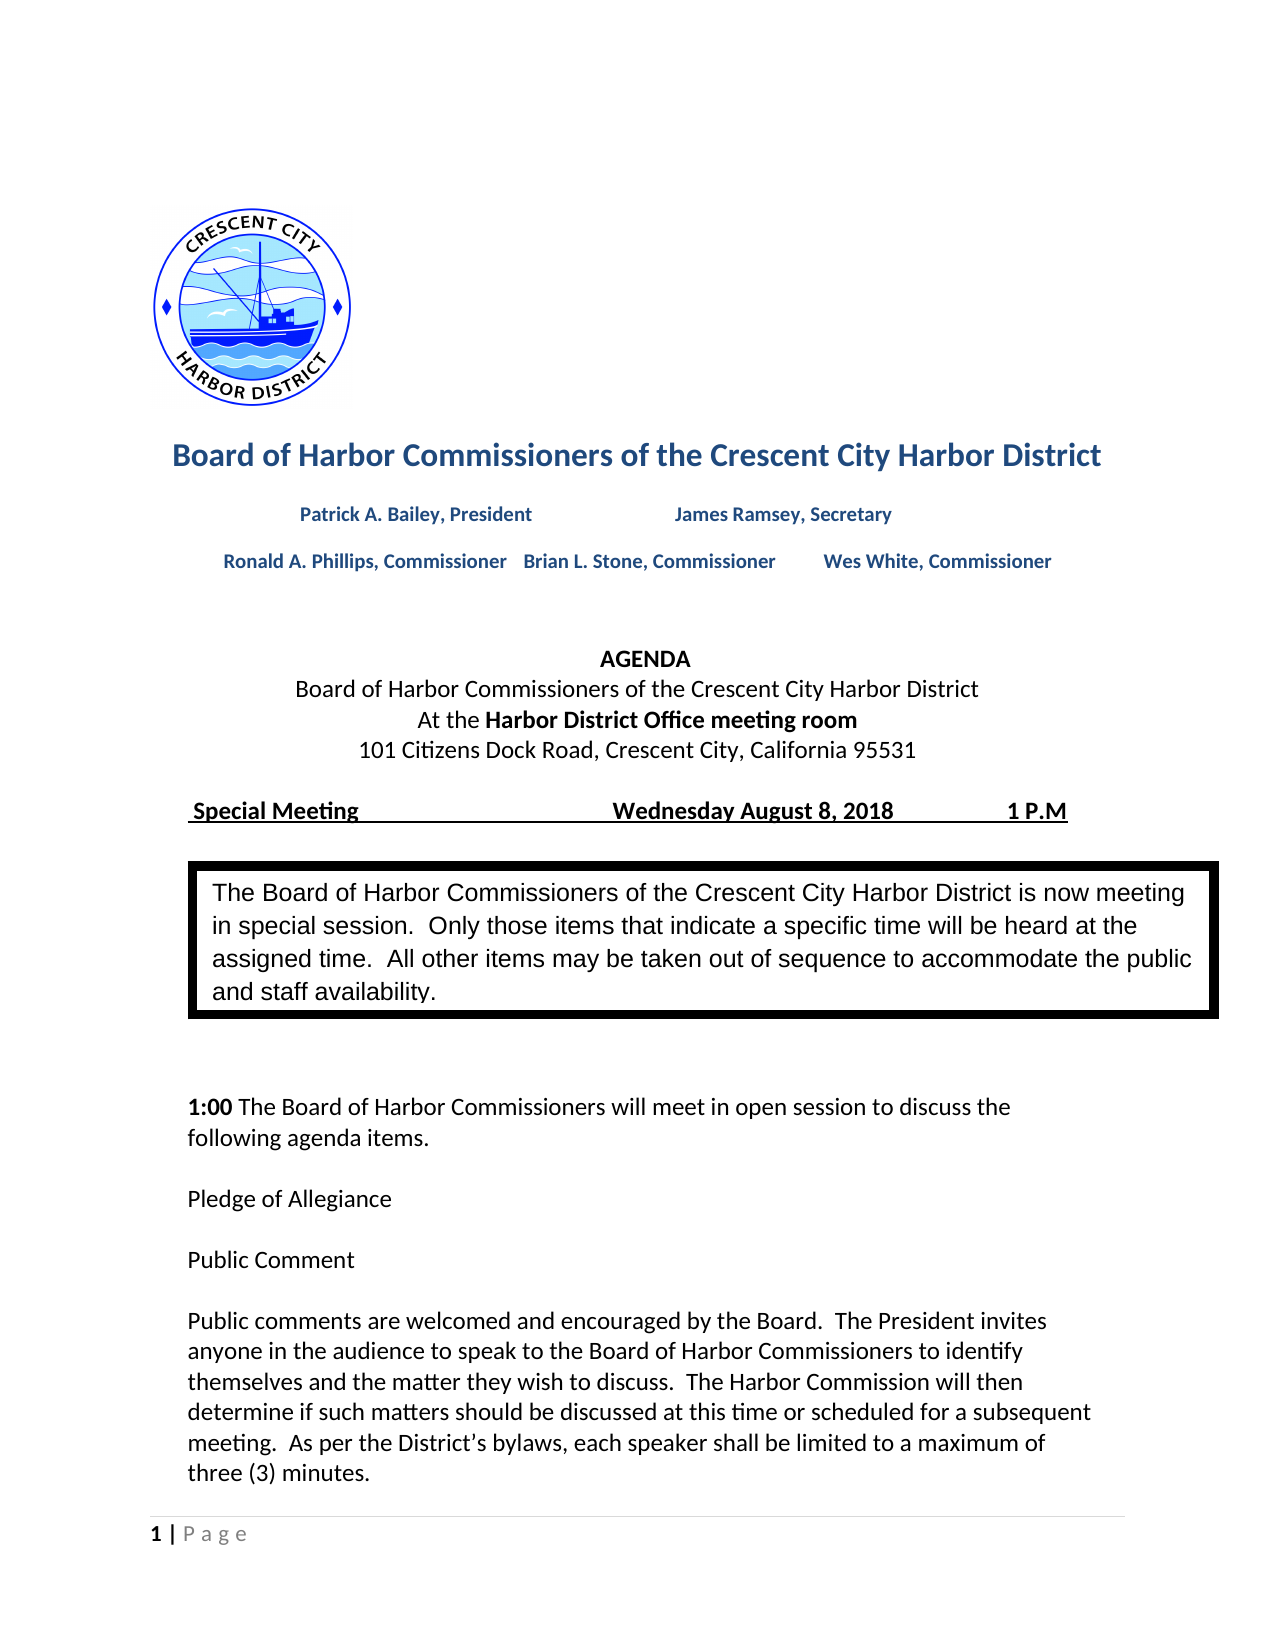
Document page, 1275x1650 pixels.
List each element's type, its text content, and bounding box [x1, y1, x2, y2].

text Special Meeting Wednesday August 8, 2018 1 P.M [187, 796, 1125, 826]
text Public Comment [187, 1244, 1097, 1274]
text Board of Harbor Commissioners of the Crescent City Harbor District [150, 434, 1125, 475]
text Public comments are welcomed and encouraged by the Board. The President invites anyone in the audience to speak to the Board of Harbor Commissioners to identify themselves and the matter they wish to discuss. The Harbor Commission will then determine if such matters should be discussed at this time or scheduled for a subsequent meeting. As per the District’s bylaws, each speaker shall be limited to a maximum of three (3) minutes. [187, 1305, 1097, 1488]
text Patrick A. Bailey, President James Ramsey, Secretary [150, 502, 1125, 527]
text 101 Citizens Dock Road, Crescent City, California 95531 [150, 734, 1125, 765]
text Pledge of Allegiance [187, 1183, 1097, 1213]
text AGENDA [150, 643, 1125, 673]
picture [150, 205, 354, 409]
text 1:00 The Board of Harbor Commissioners will meet in open session to discuss the following agenda items. [187, 1091, 1087, 1152]
text At the Harbor District Office meeting room [150, 704, 1125, 734]
text Board of Harbor Commissioners of the Crescent City Harbor District [150, 673, 1125, 704]
text Ronald A. Phillips, Commissioner Brian L. Stone, Commissioner Wes White, Commissioner [150, 548, 1125, 573]
